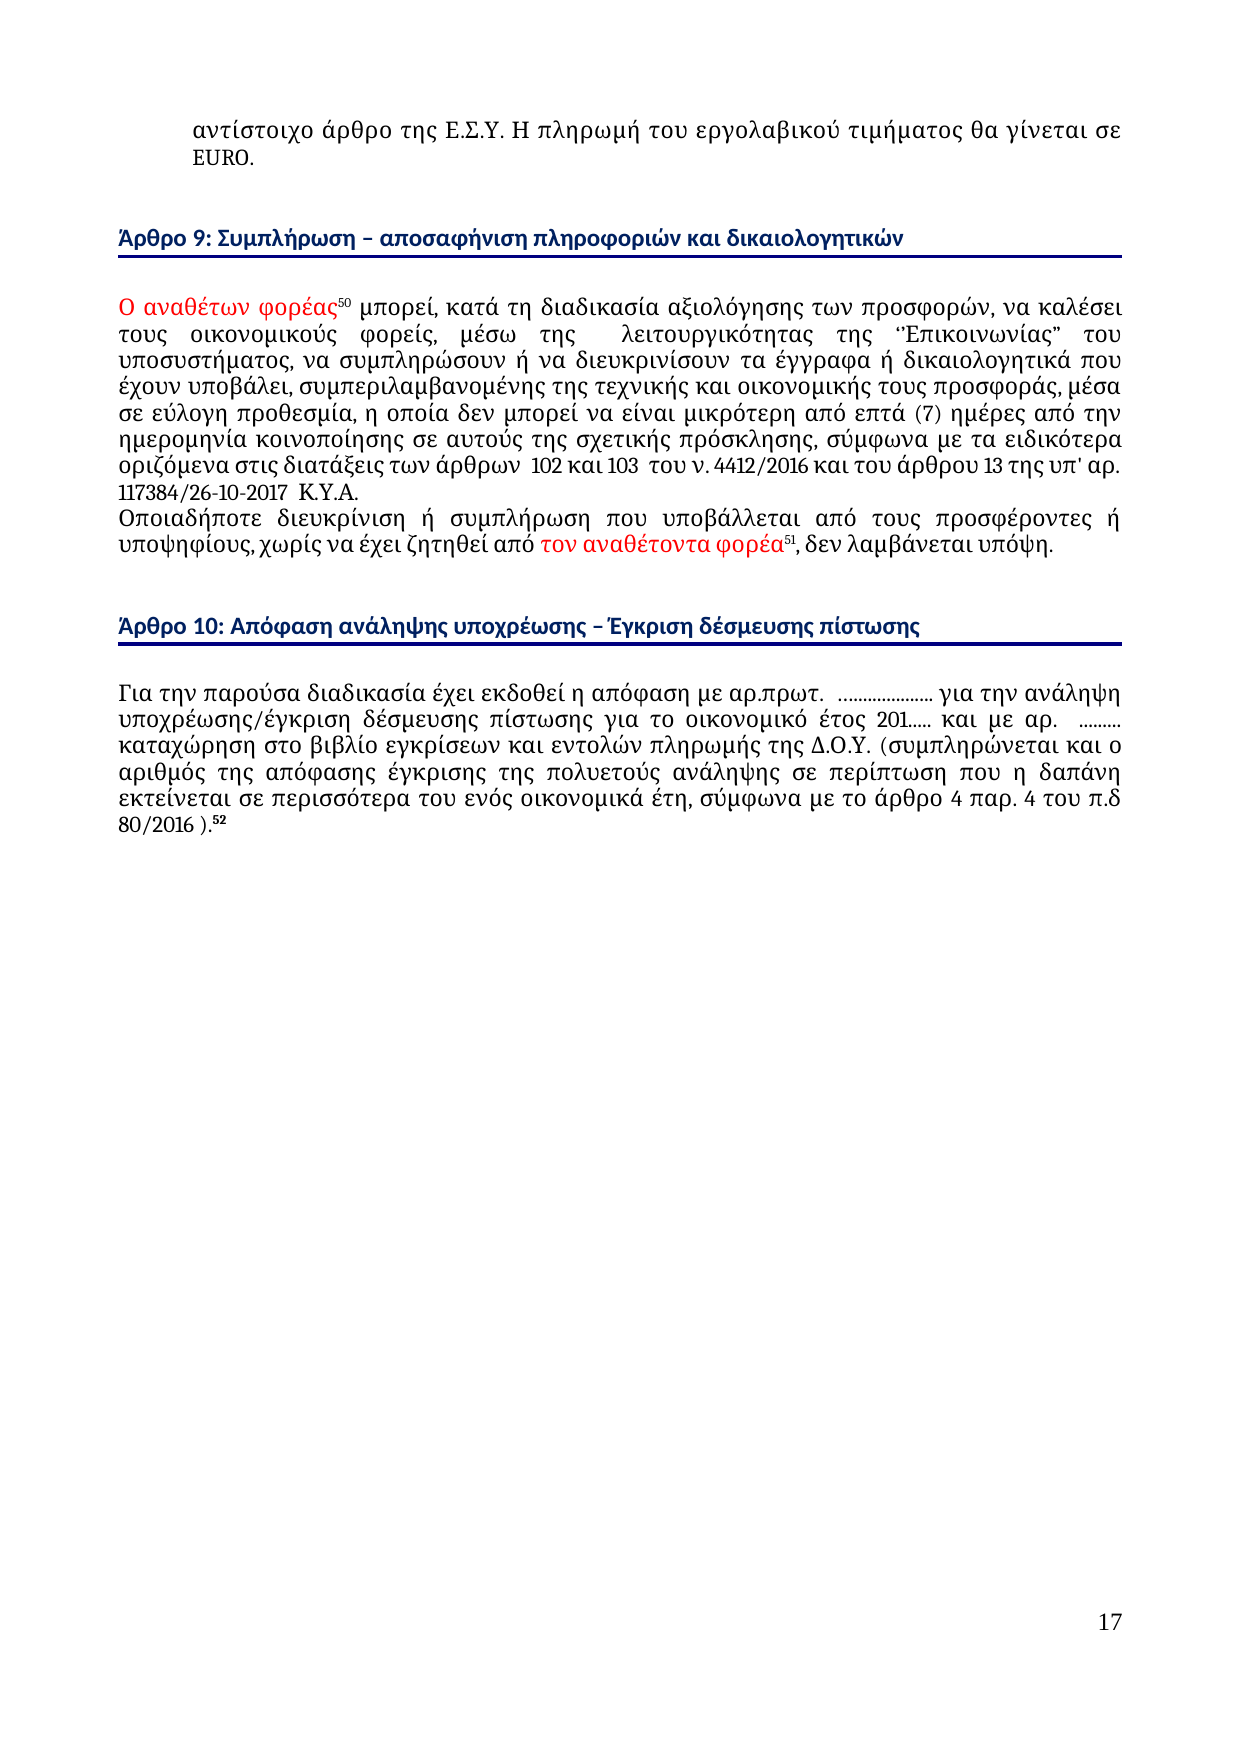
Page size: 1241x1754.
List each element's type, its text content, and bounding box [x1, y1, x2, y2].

text Ο αναθέτων φορέας μπορεί, κατά τη διαδικασία αξιολόγησης των προσφορών, να καλέσει τους οικονομικούς φορείς, μέσω της λειτουργικότητας της ‘’Επικοινωνίας” του υποσυστήματος, να συμπληρώσουν ή να διευκρινίσουν τα έγγραφα ή δικαιολογητικά που έχουν υποβάλει, συμπεριλαμβανομένης της τεχνικής και οικονομικής τους προσφοράς, μέσα σε εύλογη προθεσμία, η οποία δεν μπορεί να είναι μικρότερη από επτά (7) ημέρες από την ημερομηνία κοινοποίησης σε αυτούς της σχετικής πρόσκλησης, σύμφωνα με τα ειδικότερα οριζόμενα στις διατάξεις των άρθρων 102 και 103 του ν. 4412/2016 και του άρθρου 13 της υπ' αρ. 117384/26-10-2017 Κ.Υ.Α. [118, 295, 1122, 506]
text Οποιαδήποτε διευκρίνιση ή συμπλήρωση που υποβάλλεται από τους προσφέροντες ή υποψηφίους, χωρίς να έχει ζητηθεί από τον αναθέτοντα φορέα, δεν λαμβάνεται υπόψη. [118, 506, 1122, 558]
subtitle Άρθρο 9: Συμπλήρωση – αποσαφήνιση πληροφοριών και δικαιολογητικών [118, 222, 1122, 255]
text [118, 118, 1122, 171]
subtitle Άρθρο 10: Απόφαση ανάληψης υποχρέωσης – Έγκριση δέσμευσης πίστωσης [118, 610, 1122, 642]
text Για την παρούσα διαδικασία έχει εκδοθεί η απόφαση με αρ.πρωτ. …................. για την ανάληψη υποχρέωσης/έγκριση δέσμευσης πίστωσης για το οικονομικό έτος 201..... και με αρ. ......... καταχώρηση στο βιβλίο εγκρίσεων και εντολών πληρωμής της Δ.Ο.Υ. (συμπληρώνεται και ο αριθμός της απόφασης έγκρισης της πολυετούς ανάληψης σε περίπτωση που η δαπάνη εκτείνεται σε περισσότερα του ενός οικονομικά έτη, σύμφωνα με το άρθρο 4 παρ. 4 του π.δ 80/2016 ). [118, 680, 1122, 838]
